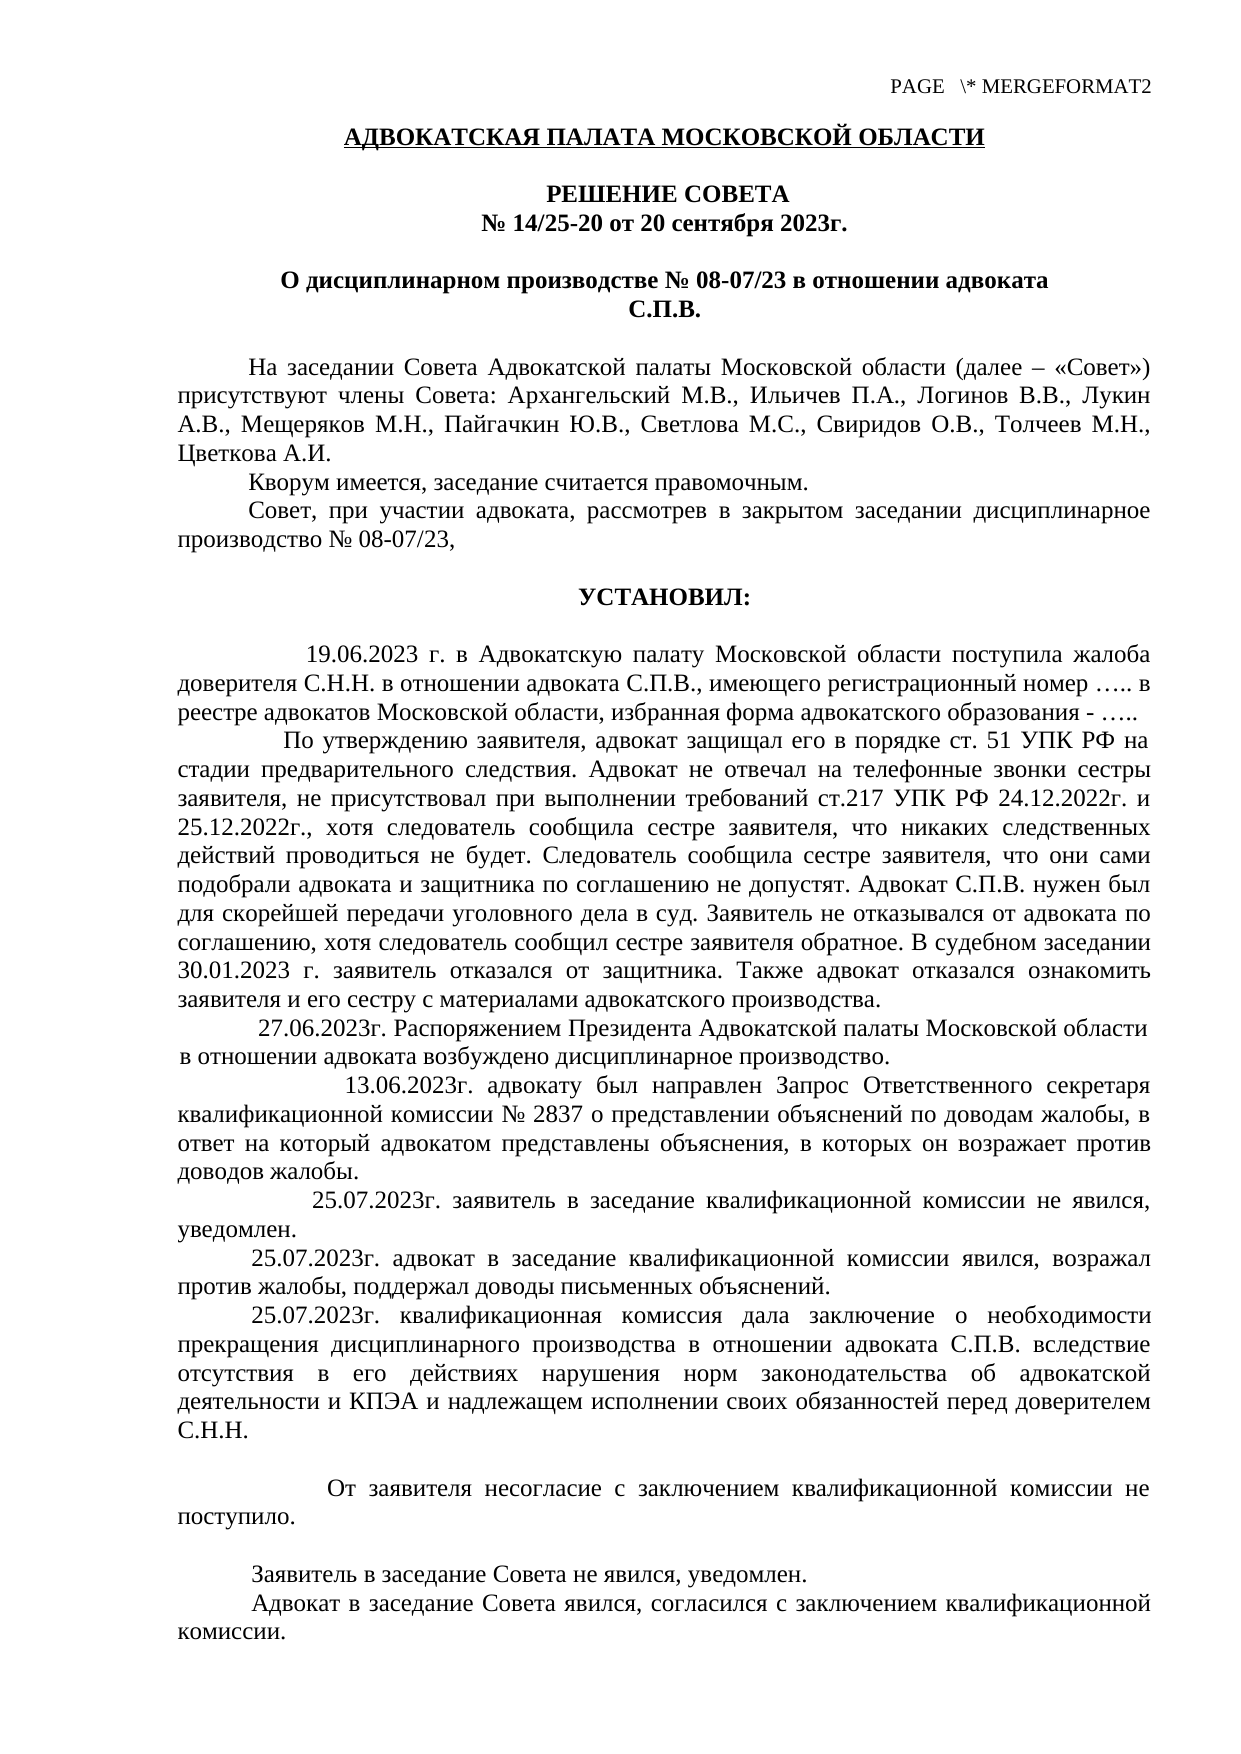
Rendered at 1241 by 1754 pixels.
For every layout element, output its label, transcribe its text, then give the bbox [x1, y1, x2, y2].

text С.П.В. [177, 294, 1152, 323]
text От заявителя несогласие с заключением квалификационной комиссии не поступило. [177, 1473, 1152, 1530]
text 13.06.2023г. адвокату был направлен Запрос Ответственного секретаря квалификационной комиссии № 2837 о представлении объяснений по доводам жалобы, в ответ на который адвокатом представлены объяснения, в которых он возражает против доводов жалобы. [177, 1070, 1152, 1185]
text Кворум имеется, заседание считается правомочным. [177, 467, 1152, 496]
text По утверждению заявителя, адвокат защищал его в порядке ст. 51 УПК РФ на стадии предварительного следствия. Адвокат не отвечал на телефонные звонки сестры заявителя, не присутствовал при выполнении требований ст.217 УПК РФ 24.12.2022г. и 25.12.2022г., хотя следователь сообщила сестре заявителя, что никаких следственных действий проводиться не будет. Следователь сообщила сестре заявителя, что они сами подобрали адвоката и защитника по соглашению не допустят. Адвокат С.П.В. нужен был для скорейшей передачи уголовного дела в суд. Заявитель не отказывался от адвоката по соглашению, хотя следователь сообщил сестре заявителя обратное. В судебном заседании 30.01.2023 г. заявитель отказался от защитника. Также адвокат отказался ознакомить заявителя и его сестру с материалами адвокатского производства. [177, 726, 1152, 1013]
text 25.07.2023г. заявитель в заседание квалификационной комиссии не явился, уведомлен. [177, 1185, 1152, 1243]
text О дисциплинарном производстве № 08-07/23 в отношении адвоката [177, 266, 1152, 294]
text На заседании Совета Адвокатской палаты Московской области (далее – «Совет») присутствуют члены Совета: Архангельский М.В., Ильичев П.А., Логинов В.В., Лукин А.В., Мещеряков М.Н., Пайгачкин Ю.В., Светлова М.С., Свиридов О.В., Толчеев М.Н., Цветкова А.И. [177, 352, 1152, 467]
text Адвокат в заседание Совета явился, согласился с заключением квалификационной комиссии. [177, 1588, 1152, 1645]
text Заявитель в заседание Совета не явился, уведомлен. [177, 1559, 1152, 1588]
text адвокатская палата московской области [177, 122, 1152, 151]
text Решение СОВЕТА [472, 179, 1152, 208]
text № 14/25-20 от 20 сентября 2023г. [177, 208, 1152, 237]
text 25.07.2023г. адвокат в заседание квалификационной комиссии явился, возражал против жалобы, поддержал доводы письменных объяснений. [177, 1243, 1152, 1300]
text 25.07.2023г. квалификационная комиссия дала заключение о необходимости прекращения дисциплинарного производства в отношении адвоката С.П.В. вследствие отсутствия в его действиях нарушения норм законодательства об адвокатской деятельности и КПЭА и надлежащем исполнении своих обязанностей перед доверителем С.Н.Н. [177, 1300, 1152, 1444]
text 27.06.2023г. Распоряжением Президента Адвокатской палаты Московской области в отношении адвоката возбуждено дисциплинарное производство. [179, 1013, 1149, 1070]
text 19.06.2023 г. в Адвокатскую палату Московской области поступила жалоба доверителя С.Н.Н. в отношении адвоката С.П.В., имеющего регистрационный номер ….. в реестре адвокатов Московской области, избранная форма адвокатского образования - ….. [177, 639, 1152, 726]
text Совет, при участии адвоката, рассмотрев в закрытом заседании дисциплинарное производство № 08-07/23, [177, 496, 1152, 553]
text УСТАНОВИЛ: [177, 582, 1152, 611]
